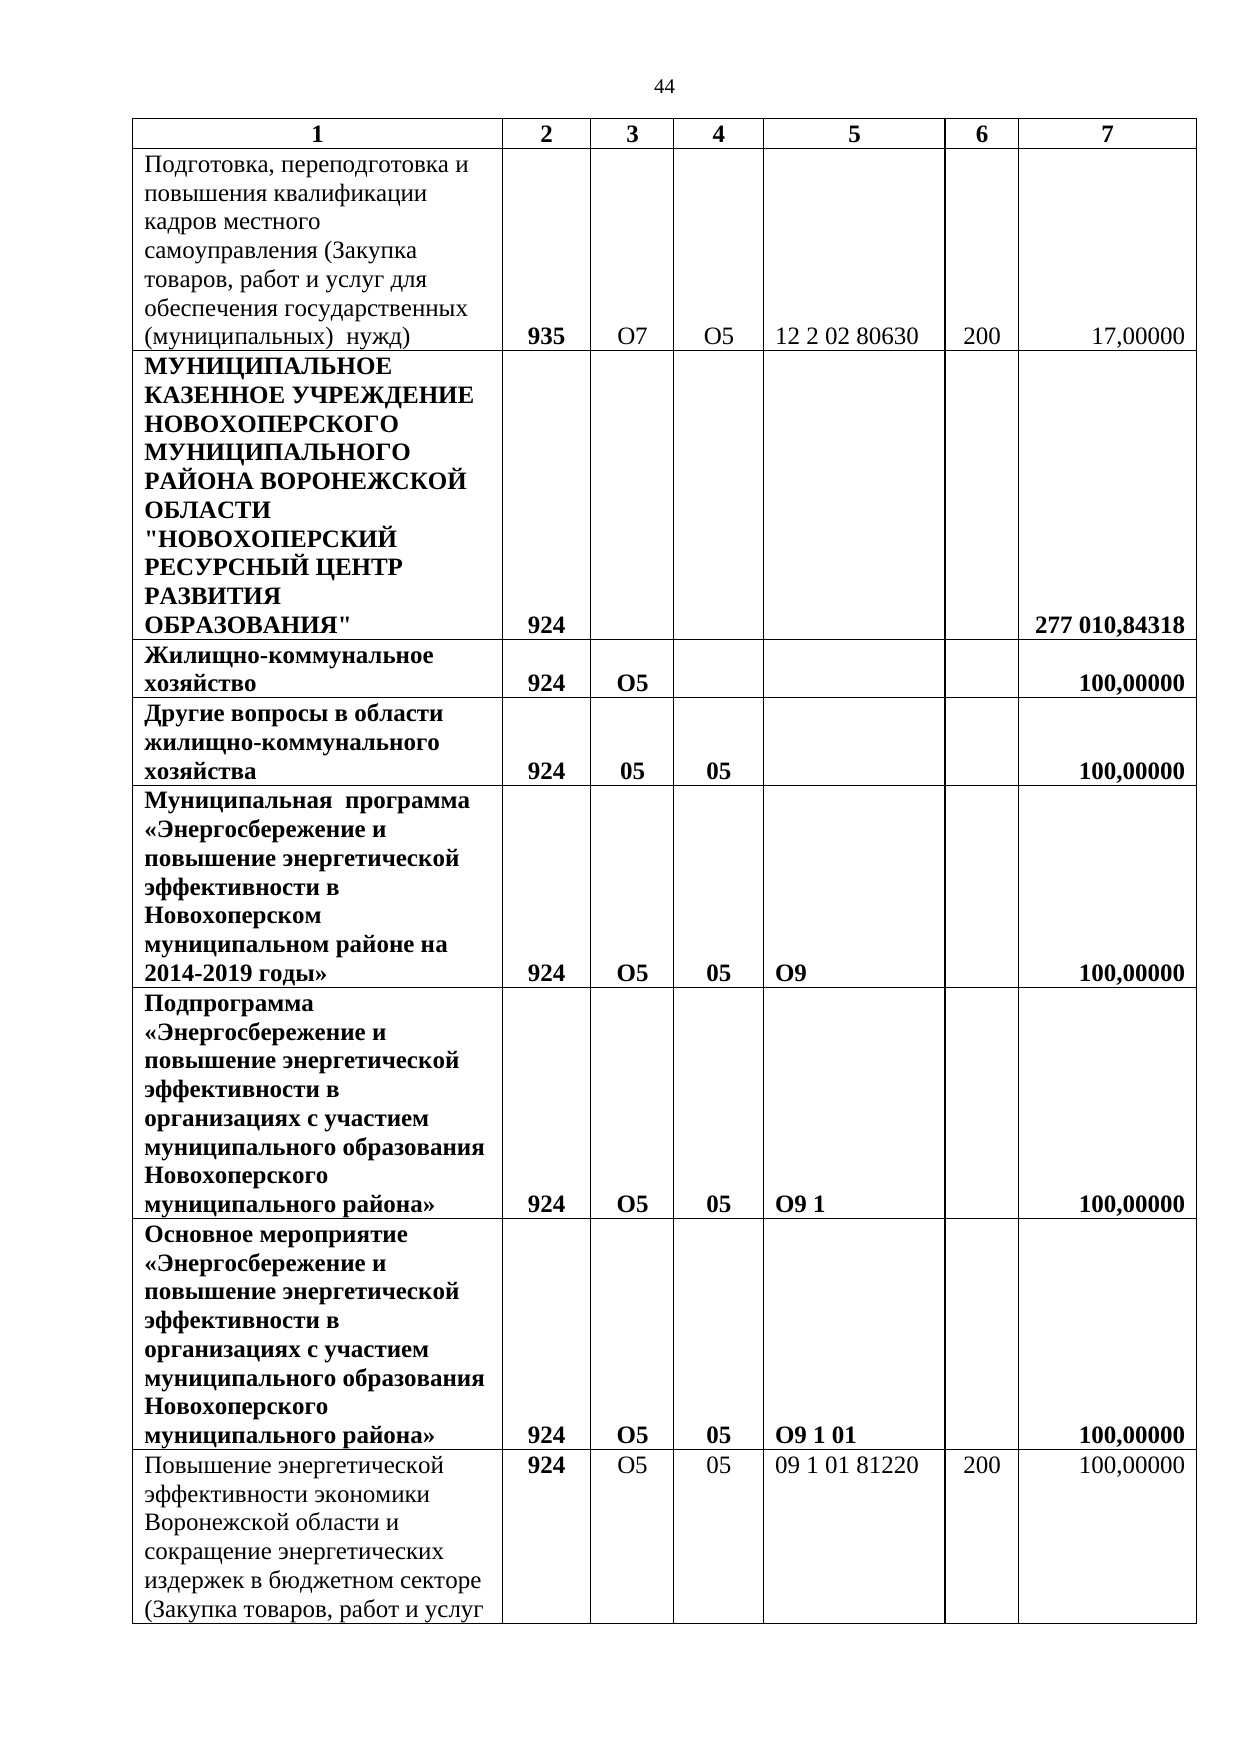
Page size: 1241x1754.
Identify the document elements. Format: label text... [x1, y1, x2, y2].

table_cell [674, 640, 763, 697]
table_cell [946, 640, 1018, 697]
table_cell 05 [674, 698, 763, 784]
table_cell 05 [674, 786, 763, 987]
table_cell О5 [674, 149, 763, 350]
table_cell МУНИЦИПАЛЬНОЕ КАЗЕННОЕ УЧРЕЖДЕНИЕ НОВОХОПЕРСКОГО МУНИЦИПАЛЬНОГО РАЙОНА ВОРОНЕЖСКОЙ ОБЛАСТИ "НОВОХОПЕРСКИЙ РЕСУРСНЫЙ ЦЕНТР РАЗВИТИЯ ОБРАЗОВАНИЯ" [133, 351, 502, 639]
table_cell О5 [591, 988, 673, 1218]
table_cell [946, 698, 1018, 784]
table_cell 924 [503, 351, 590, 639]
table_cell 05 [591, 698, 673, 784]
table_cell 05 [674, 988, 763, 1218]
table_cell [946, 1219, 1018, 1449]
table_header 7 [1019, 119, 1196, 148]
table_cell 924 [503, 988, 590, 1218]
table_cell 12 2 02 80630 [764, 149, 944, 350]
table_cell 200 [946, 1450, 1018, 1622]
table_header 5 [764, 119, 944, 148]
table_cell [946, 786, 1018, 987]
table_cell 100,00000 [1019, 640, 1196, 697]
table_cell 100,00000 [1019, 698, 1196, 784]
table_cell [946, 351, 1018, 639]
table_cell [674, 351, 763, 639]
table_cell Другие вопросы в области жилищно-коммунального хозяйства [133, 698, 502, 784]
table_cell Основное мероприятие «Энергосбережение и повышение энергетической эффективности в организациях с участием муниципального образования Новохоперского муниципального района» [133, 1219, 502, 1449]
table_header 2 [503, 119, 590, 148]
table_cell О9 1 [764, 988, 944, 1218]
table_cell 17,00000 [1019, 149, 1196, 350]
table_cell О5 [591, 786, 673, 987]
table_header 4 [674, 119, 763, 148]
table_cell Подпрограмма «Энергосбережение и повышение энергетической эффективности в организациях с участием муниципального образования Новохоперского муниципального района» [133, 988, 502, 1218]
table_cell 100,00000 [1019, 988, 1196, 1218]
table_header 6 [946, 119, 1018, 148]
table_cell 924 [503, 1450, 590, 1622]
table_cell О5 [591, 1219, 673, 1449]
table_header 1 [133, 119, 502, 148]
table_cell 09 1 01 81220 [764, 1450, 944, 1622]
table_cell 924 [503, 698, 590, 784]
table_cell Муниципальная программа «Энергосбережение и повышение энергетической эффективности в Новохоперском муниципальном районе на 2014-2019 годы» [133, 786, 502, 987]
table_cell Подготовка, переподготовка и повышения квалификации кадров местного самоуправления (Закупка товаров, работ и услуг для обеспечения государственных (муниципальных) нужд) [133, 149, 502, 350]
table_cell [764, 351, 944, 639]
table_cell 924 [503, 640, 590, 697]
table_cell Жилищно-коммунальное хозяйство [133, 640, 502, 697]
table_cell 924 [503, 786, 590, 987]
table_cell О9 [764, 786, 944, 987]
table_cell 100,00000 [1019, 1450, 1196, 1622]
table_cell 100,00000 [1019, 786, 1196, 987]
table_cell О5 [591, 640, 673, 697]
table_cell 05 [674, 1450, 763, 1622]
table_cell [764, 698, 944, 784]
table_header 3 [591, 119, 673, 148]
table_cell [946, 988, 1018, 1218]
table_cell 200 [946, 149, 1018, 350]
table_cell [133, 1450, 502, 1622]
table_cell О9 1 01 [764, 1219, 944, 1449]
table_cell О7 [591, 149, 673, 350]
table_cell 05 [674, 1219, 763, 1449]
table_cell 935 [503, 149, 590, 350]
table_cell [591, 351, 673, 639]
table_cell 277 010,84318 [1019, 351, 1196, 639]
table_cell [764, 640, 944, 697]
table_cell 924 [503, 1219, 590, 1449]
table_cell О5 [591, 1450, 673, 1622]
table_cell 100,00000 [1019, 1219, 1196, 1449]
